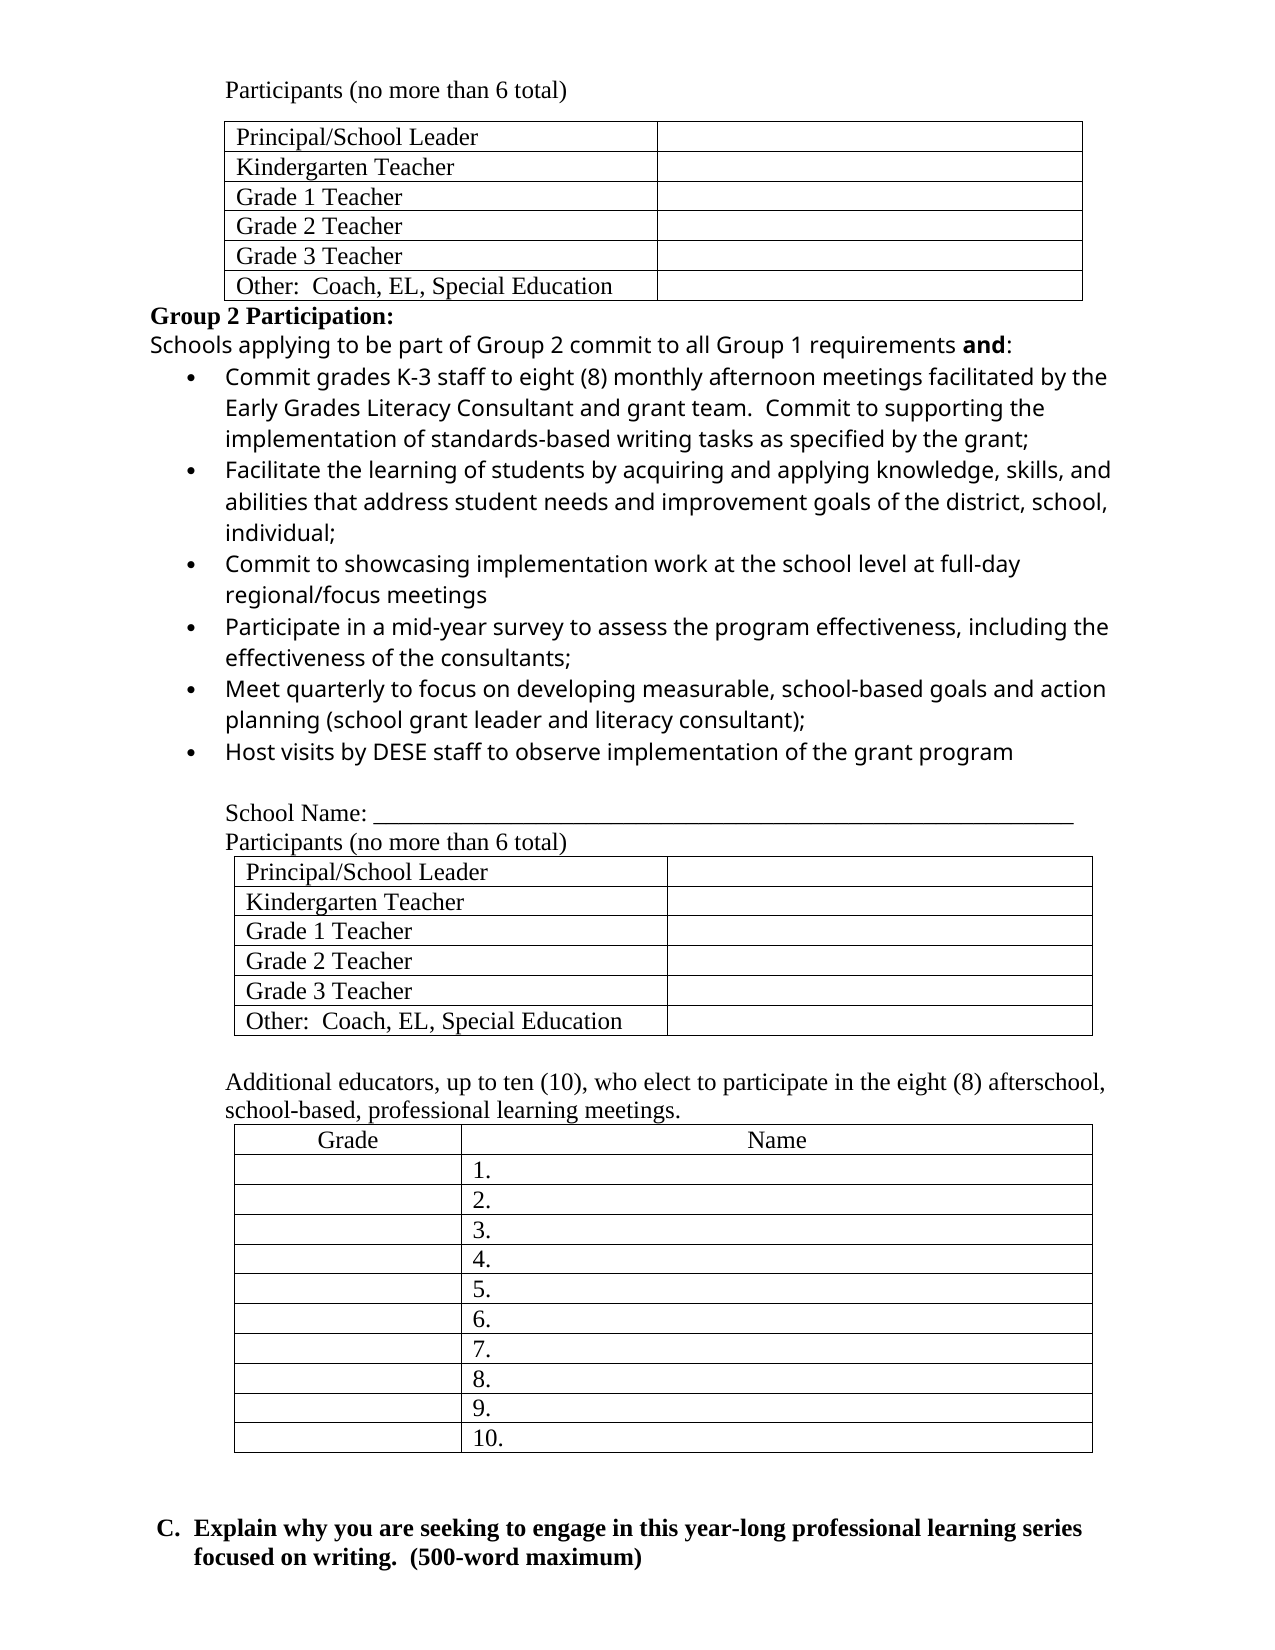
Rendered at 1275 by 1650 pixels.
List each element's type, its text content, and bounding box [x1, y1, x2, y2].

table_cell Kindergarten Teacher [225, 152, 657, 181]
table_cell [235, 1334, 461, 1363]
table_cell Other: Coach, EL, Special Education [225, 271, 657, 300]
table_header Name [462, 1125, 1092, 1154]
table_cell 4. [462, 1245, 1092, 1273]
list Participate in a mid-year survey to assess the program effectiveness, including the effectiveness of the consultants; [187, 611, 1125, 673]
table_cell 8. [462, 1364, 1092, 1392]
table_cell 7. [462, 1334, 1092, 1363]
table_cell 9. [462, 1394, 1092, 1422]
table_cell [668, 887, 1092, 915]
table_cell 10. [462, 1423, 1092, 1452]
table_cell Grade 1 Teacher [235, 916, 667, 945]
text Participants (no more than 6 total) [225, 75, 1125, 104]
table_cell 6. [462, 1304, 1092, 1333]
table_cell [658, 152, 1082, 181]
text School Name: ________________________________________________________ [225, 798, 1125, 827]
table_cell [668, 976, 1092, 1005]
table_cell Grade 1 Teacher [225, 182, 657, 210]
list Commit grades K-3 staff to eight (8) monthly afternoon meetings facilitated by the Early Grades Literacy Consultant and grant team. Commit to supporting the implementation of standards-based writing tasks as specified by the grant; [187, 361, 1125, 454]
table_cell [235, 1364, 461, 1392]
table_cell Other: Coach, EL, Special Education [235, 1006, 667, 1034]
table_cell 5. [462, 1274, 1092, 1303]
text Group 2 Participation: Schools applying to be part of Group 2 commit to all Group 1 requirements and: [150, 132, 1125, 361]
list Commit to showcasing implementation work at the school level at full-day regional/focus meetings [187, 548, 1125, 611]
table_cell 1. [462, 1155, 1092, 1184]
table_cell 3. [462, 1215, 1092, 1243]
table_cell [658, 182, 1082, 210]
table_cell [668, 1006, 1092, 1034]
table_header Principal/School Leader [235, 857, 667, 886]
table_header Grade [235, 1125, 461, 1154]
table_cell [658, 211, 1082, 240]
table_cell [235, 1423, 461, 1452]
table_cell [235, 1215, 461, 1243]
table_cell [235, 1394, 461, 1422]
table_cell [235, 1245, 461, 1273]
table_cell Grade 2 Teacher [225, 211, 657, 240]
table_cell [668, 916, 1092, 945]
table_cell [235, 1185, 461, 1214]
text Additional educators, up to ten (10), who elect to participate in the eight (8) afterschool, school-based, professional learning meetings. [225, 1067, 1125, 1124]
table_header [658, 122, 1082, 151]
table_cell [235, 1304, 461, 1333]
text Participants (no more than 6 total) [225, 827, 1125, 856]
table_cell [668, 946, 1092, 975]
table_cell Grade 3 Teacher [225, 241, 657, 270]
list Host visits by DESE staff to observe implementation of the grant program [187, 736, 1125, 767]
table_header [668, 857, 1092, 886]
table_cell Grade 2 Teacher [235, 946, 667, 975]
table_cell 2. [462, 1185, 1092, 1214]
table_cell [235, 1274, 461, 1303]
table_cell [658, 271, 1082, 300]
table_cell Grade 3 Teacher [235, 976, 667, 1005]
list Explain why you are seeking to engage in this year-long professional learning series focused on writing. (500-word maximum) [156, 1513, 1125, 1571]
table_cell [235, 1155, 461, 1184]
table_cell [658, 241, 1082, 270]
table_header Principal/School Leader [225, 122, 657, 151]
table_cell Kindergarten Teacher [235, 887, 667, 915]
list Meet quarterly to focus on developing measurable, school-based goals and action planning (school grant leader and literacy consultant); [187, 673, 1125, 736]
